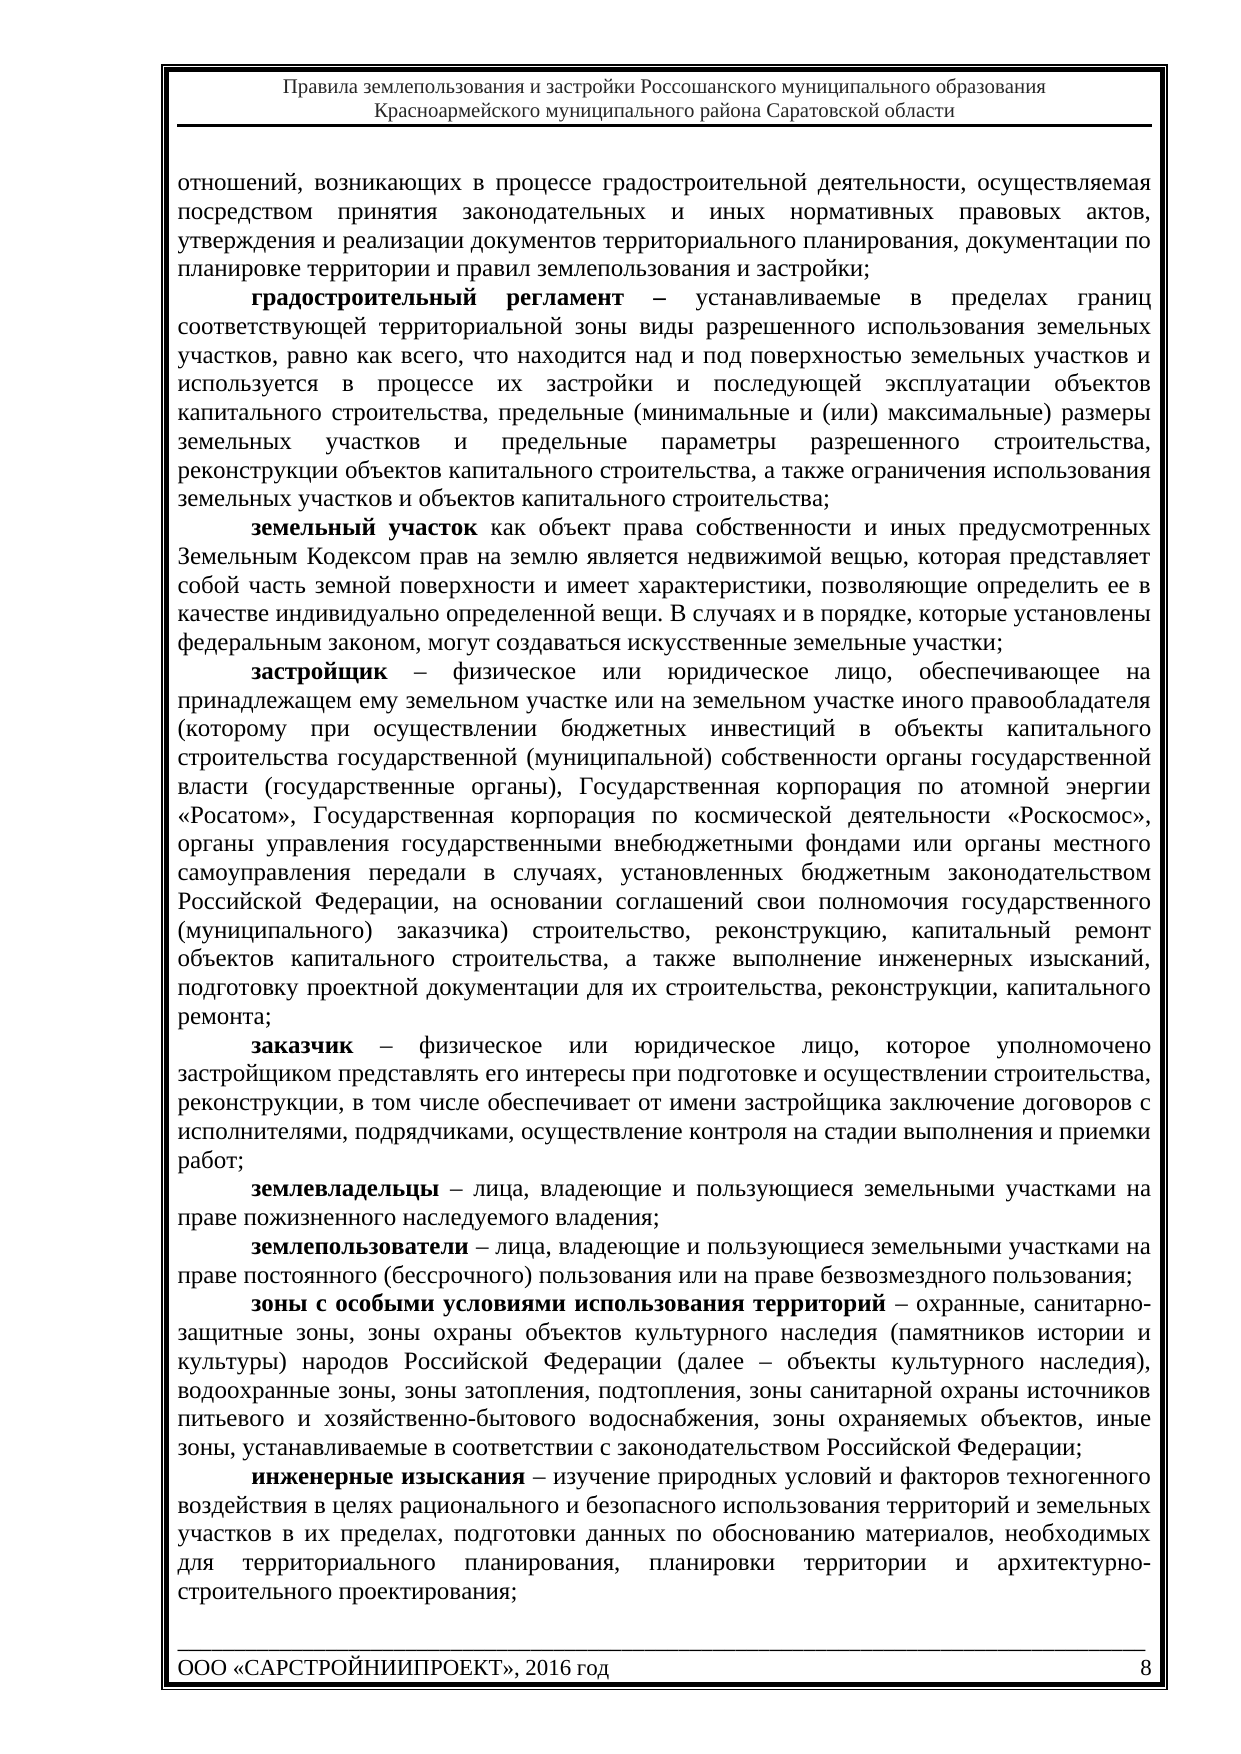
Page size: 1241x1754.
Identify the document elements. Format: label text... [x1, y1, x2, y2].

text инженерные изыскания – изучение природных условий и факторов техногенного воздействия в целях рационального и безопасного использования территорий и земельных участков в их пределах, подготовки данных по обоснованию материалов, необходимых для территориального планирования, планировки территории и архитектурно-строительного проектирования; [177, 1461, 1152, 1605]
text зоны с особыми условиями использования территорий – охранные, санитарно-защитные зоны, зоны охраны объектов культурного наследия (памятников истории и культуры) народов Российской Федерации (далее – объекты культурного наследия), водоохранные зоны, зоны затопления, подтопления, зоны санитарной охраны источников питьевого и хозяйственно-бытового водоснабжения, зоны охраняемых объектов, иные зоны, устанавливаемые в соответствии с законодательством Российской Федерации; [177, 1288, 1152, 1461]
text заказчик – физическое или юридическое лицо, которое уполномочено застройщиком представлять его интересы при подготовке и осуществлении строительства, реконструкции, в том числе обеспечивает от имени застройщика заключение договоров с исполнителями, подрядчиками, осуществление контроля на стадии выполнения и приемки работ; [177, 1030, 1152, 1173]
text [177, 167, 1152, 282]
text земельный участок как объект права собственности и иных предусмотренных Земельным Кодексом прав на землю является недвижимой вещью, которая представляет собой часть земной поверхности и имеет характеристики, позволяющие определить ее в качестве индивидуально определенной вещи. В случаях и в порядке, которые установлены федеральным законом, могут создаваться искусственные земельные участки; [177, 512, 1152, 656]
text градостроительный регламент – устанавливаемые в пределах границ соответствующей территориальной зоны виды разрешенного использования земельных участков, равно как всего, что находится над и под поверхностью земельных участков и используется в процессе их застройки и последующей эксплуатации объектов капитального строительства, предельные (минимальные и (или) максимальные) размеры земельных участков и предельные параметры разрешенного строительства, реконструкции объектов капитального строительства, а также ограничения использования земельных участков и объектов капитального строительства; [177, 282, 1152, 512]
text землепользователи – лица, владеющие и пользующиеся земельными участками на праве постоянного (бессрочного) пользования или на праве безвозмездного пользования; [177, 1231, 1152, 1288]
text застройщик – физическое или юридическое лицо, обеспечивающее на принадлежащем ему земельном участке или на земельном участке иного правообладателя (которому при осуществлении бюджетных инвестиций в объекты капитального строительства государственной (муниципальной) собственности органы государственной власти (государственные органы), Государственная корпорация по атомной энергии «Росатом», Государственная корпорация по космической деятельности «Роскосмос», органы управления государственными внебюджетными фондами или органы местного самоуправления передали в случаях, установленных бюджетным законодательством Российской Федерации, на основании соглашений свои полномочия государственного (муниципального) заказчика) строительство, реконструкцию, капитальный ремонт объектов капитального строительства, а также выполнение инженерных изысканий, подготовку проектной документации для их строительства, реконструкции, капитального ремонта; [177, 656, 1152, 1030]
text землевладельцы – лица, владеющие и пользующиеся земельными участками на праве пожизненного наследуемого владения; [177, 1173, 1152, 1231]
